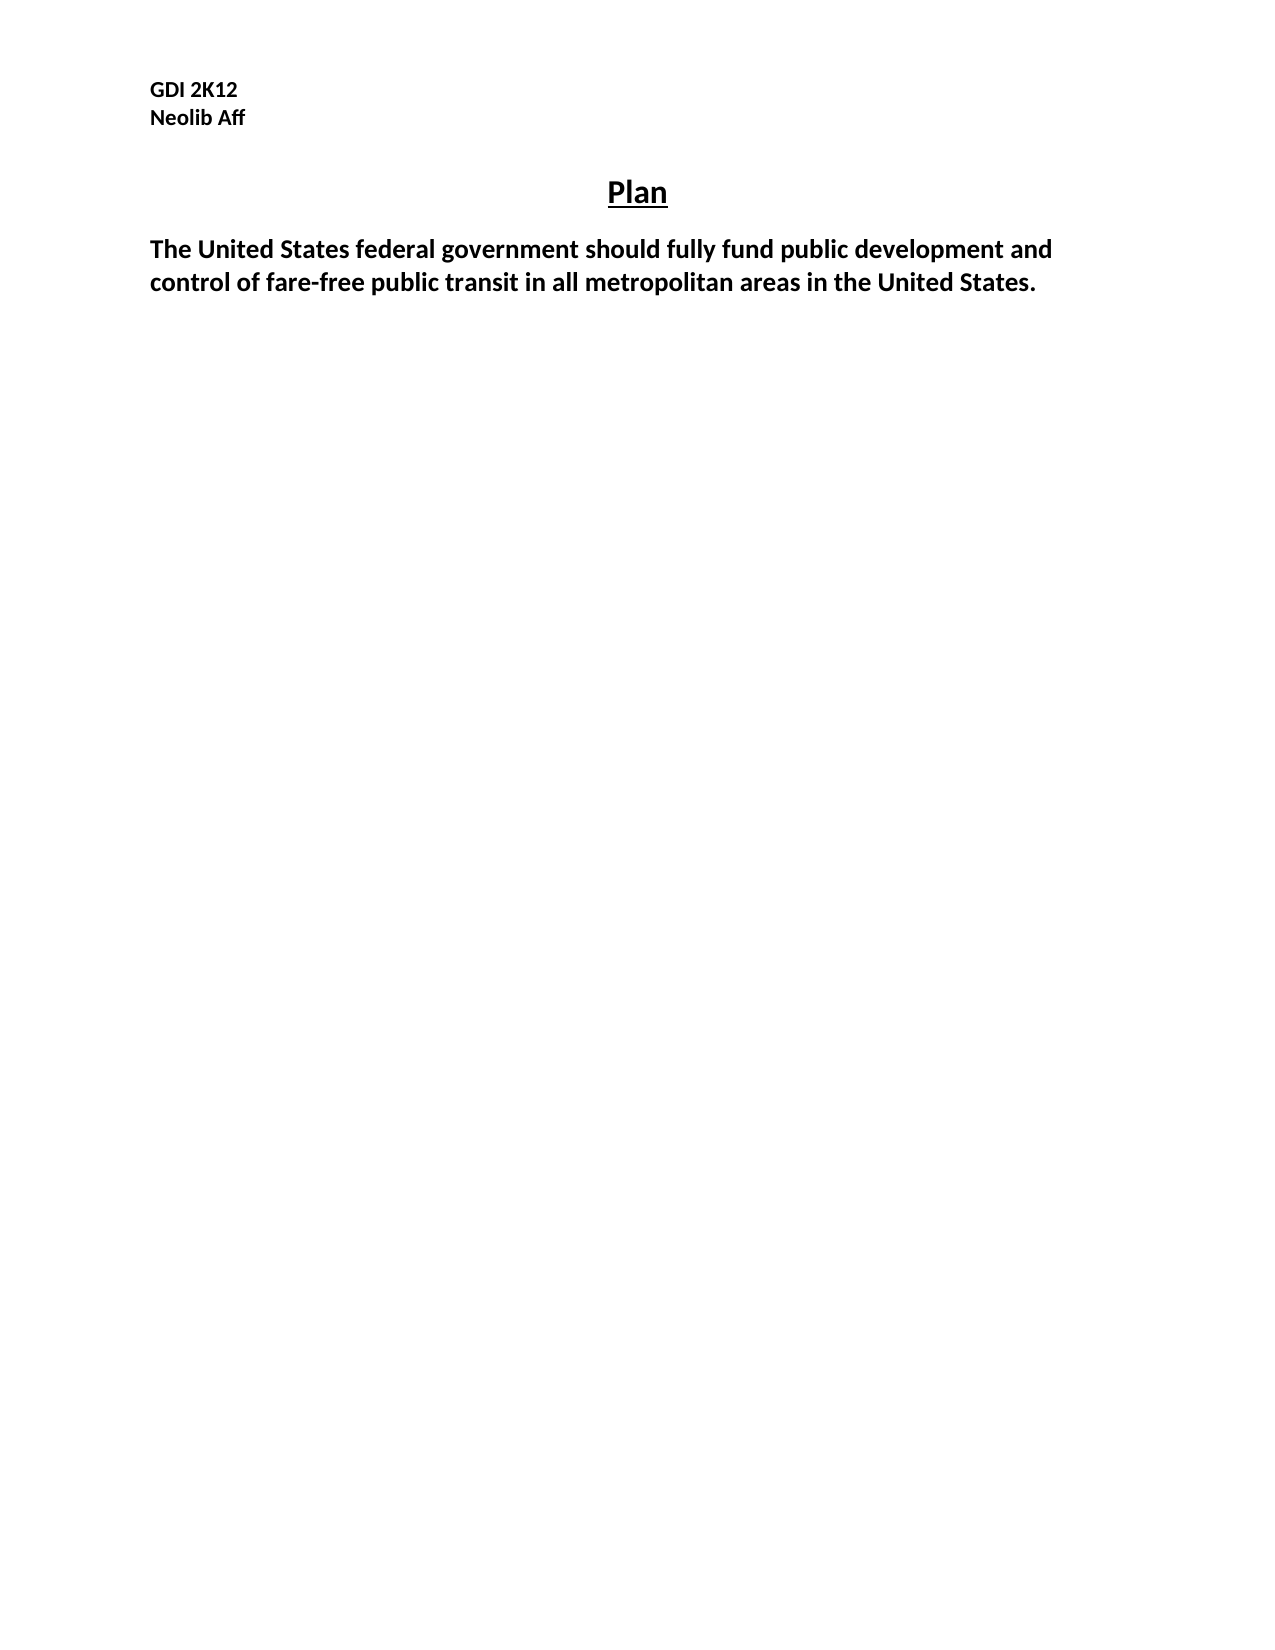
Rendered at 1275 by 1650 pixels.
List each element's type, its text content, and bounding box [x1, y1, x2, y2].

subtitle Plan [150, 171, 1125, 212]
subtitle The United States federal government should fully fund public development and control of fare-free public transit in all metropolitan areas in the United States. [150, 232, 1125, 298]
